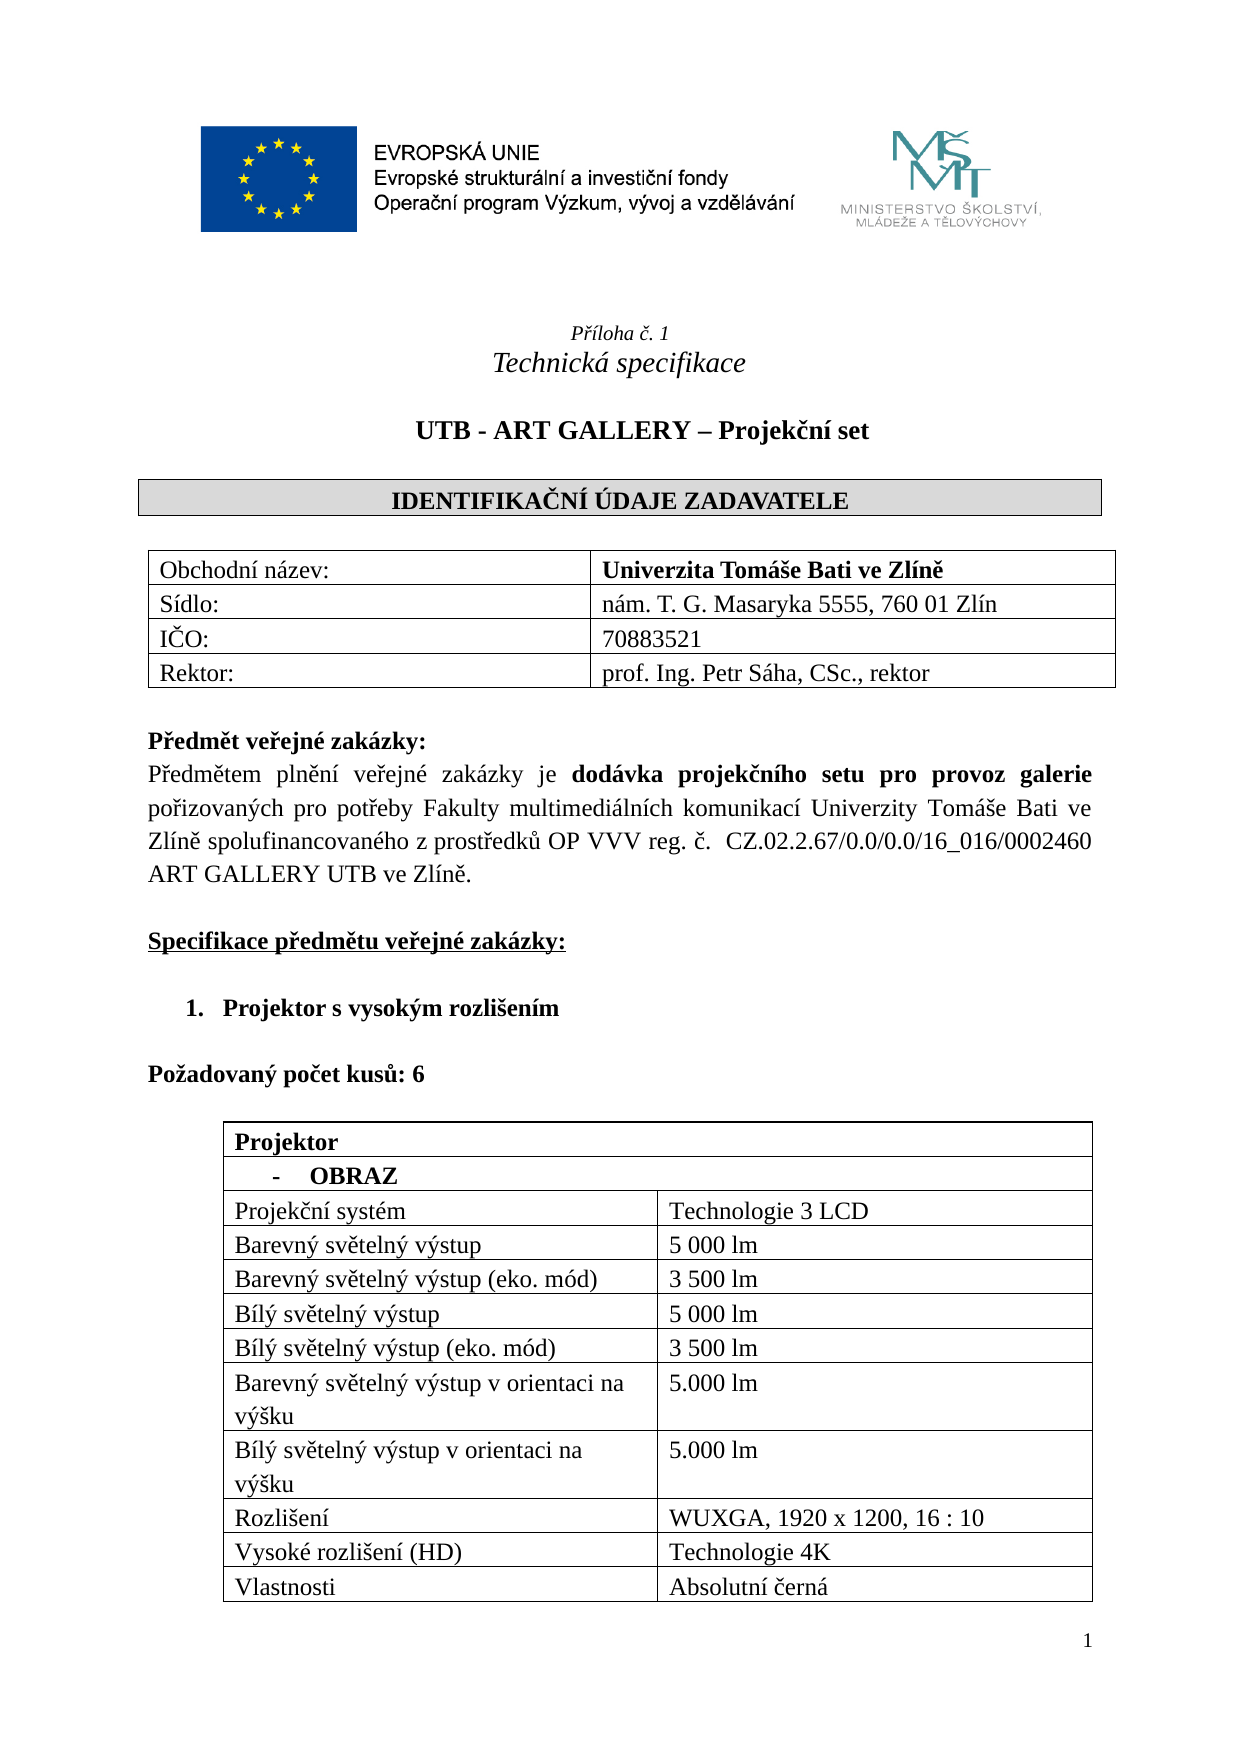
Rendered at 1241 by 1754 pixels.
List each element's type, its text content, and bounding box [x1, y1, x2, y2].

table_header Univerzita Tomáše Bati ve Zlíně [591, 551, 1115, 584]
table_cell Bílý světelný výstup [224, 1294, 657, 1328]
table_cell IČO: [149, 619, 590, 653]
picture [148, 73, 1093, 284]
table_cell 70883521 [591, 619, 1115, 653]
text Identifikační údaje zadavatele [139, 480, 1101, 515]
table_cell Barevný světelný výstup v orientaci na výšku [224, 1363, 657, 1430]
table_cell Vysoké rozlišení (HD) [224, 1533, 657, 1566]
table_cell Bílý světelný výstup v orientaci na výšku [224, 1431, 657, 1497]
table_cell nám. T. G. Masaryka 5555, 760 01 Zlín [591, 585, 1115, 618]
text Příloha č. 1 [148, 312, 1093, 345]
table_cell 5.000 lm [658, 1431, 1092, 1497]
table_cell Projekční systém [224, 1191, 657, 1224]
table_cell 3 500 lm [658, 1329, 1092, 1362]
table_cell Rozlišení [224, 1499, 657, 1532]
list Projektor s vysokým rozlišením [185, 988, 1093, 1021]
table_cell 5 000 lm [658, 1226, 1092, 1259]
table_cell 5.000 lm [658, 1363, 1092, 1430]
list Požadovaný počet kusů: 6 [148, 1055, 1093, 1088]
table_cell prof. Ing. Petr Sáha, CSc., rektor [591, 654, 1115, 687]
table_cell Bílý světelný výstup (eko. mód) [224, 1329, 657, 1362]
table_cell Barevný světelný výstup (eko. mód) [224, 1260, 657, 1293]
table_cell Technologie 3 LCD [658, 1191, 1092, 1224]
table_header Projektor [224, 1123, 1092, 1156]
table_cell Absolutní černá [658, 1567, 1092, 1601]
list Předmět veřejné zakázky: [148, 721, 1093, 755]
table_cell Rektor: [149, 654, 590, 687]
table_cell 5 000 lm [658, 1294, 1092, 1328]
list Specifikace předmětu veřejné zakázky: [148, 921, 1093, 955]
table_cell OBRAZ [224, 1157, 1092, 1190]
table_header Obchodní název: [149, 551, 590, 584]
table_cell Vlastnosti [224, 1567, 657, 1601]
table_cell Sídlo: [149, 585, 590, 618]
text UTB - ART GALLERY – Projekční set [192, 412, 1093, 445]
table_cell Technologie 4K [658, 1533, 1092, 1566]
table_cell WUXGA, 1920 x 1200, 16 : 10 [658, 1499, 1092, 1532]
table_cell Barevný světelný výstup [224, 1226, 657, 1259]
text Předmětem plnění veřejné zakázky je dodávka projekčního setu pro provoz galerie pořizovaných pro potřeby Fakulty multimediálních komunikací Univerzity Tomáše Bati ve Zlíně spolufinancovaného z prostředků OP VVV reg. č. CZ.02.2.67/0.0/0.0/16_016/0002460 ART GALLERY UTB ve Zlíně. [148, 755, 1093, 888]
table_cell 3 500 lm [658, 1260, 1092, 1293]
text Technická specifikace [148, 345, 1093, 378]
